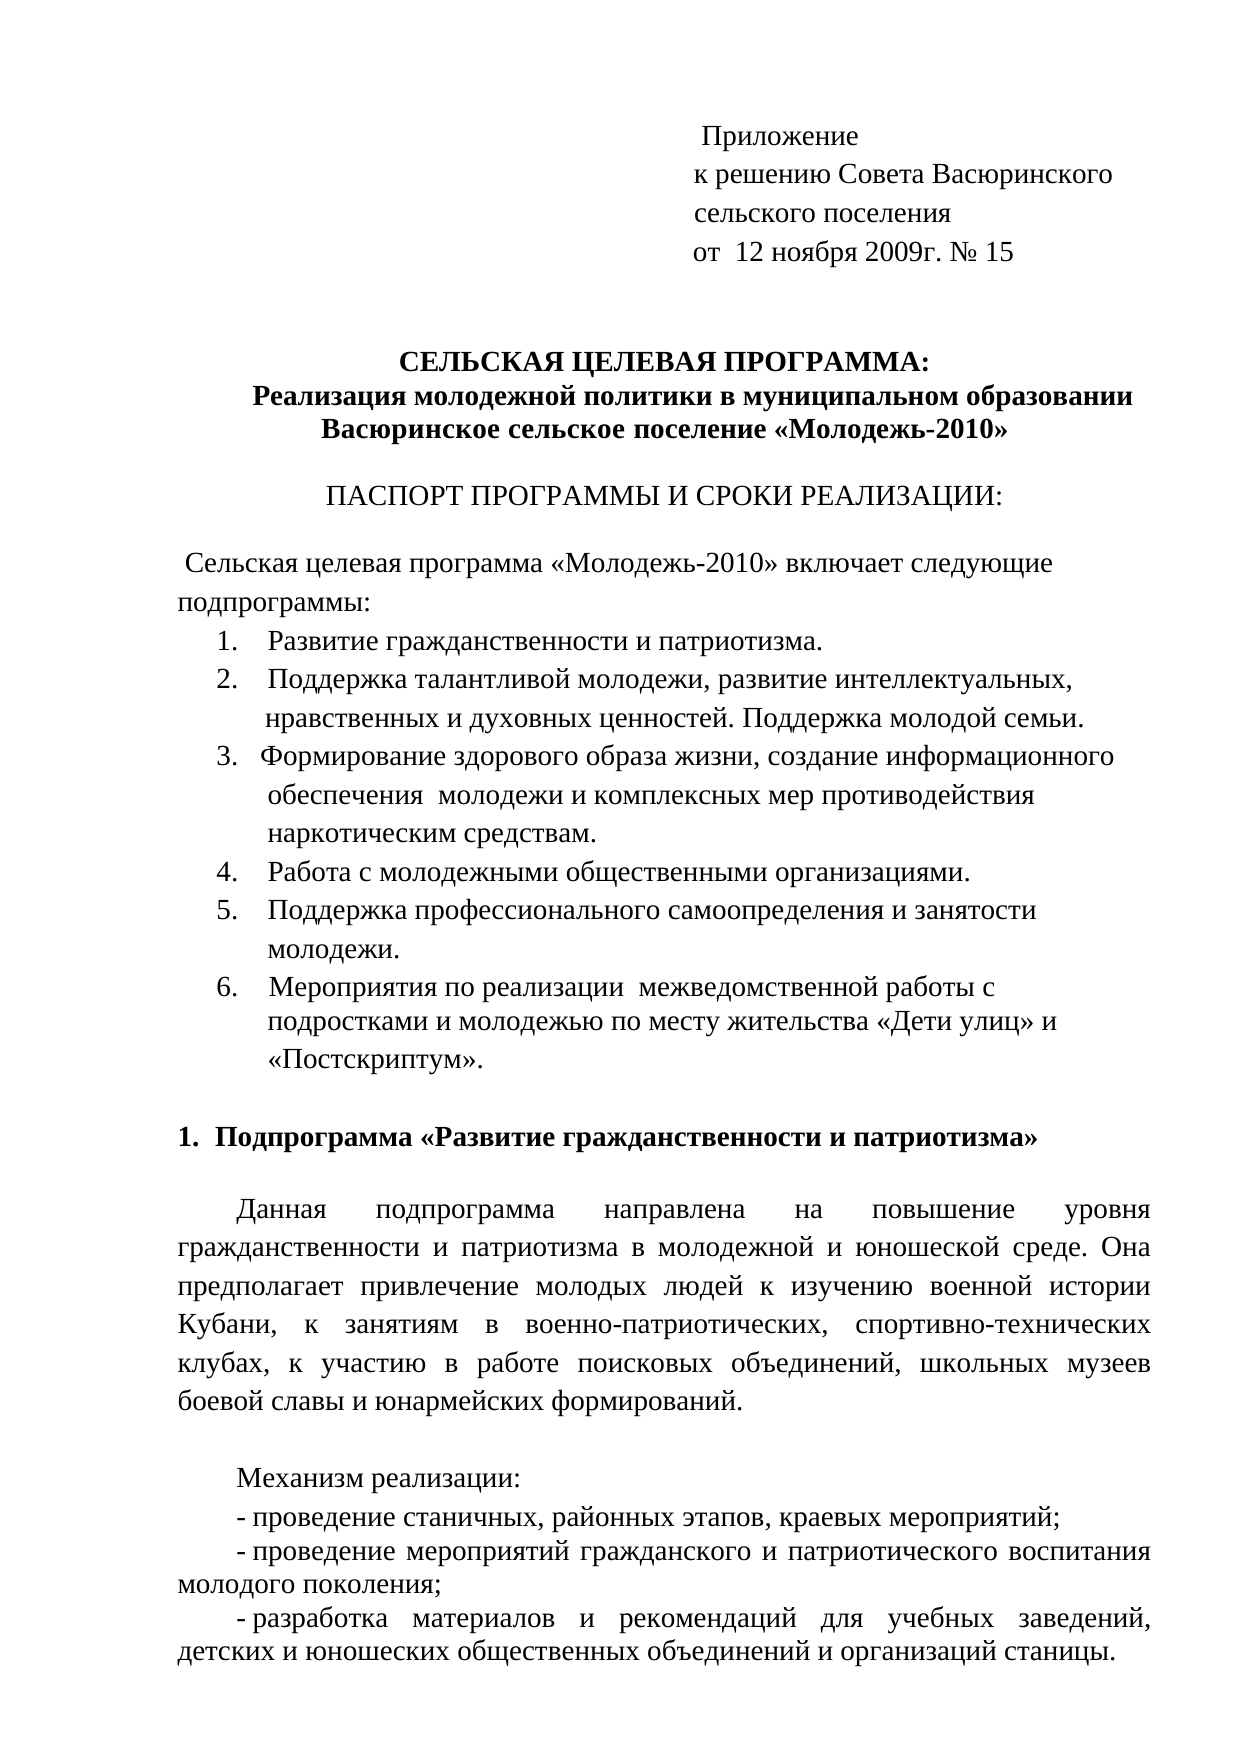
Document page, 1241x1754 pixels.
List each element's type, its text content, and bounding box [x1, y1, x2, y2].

text «Постскриптум». [216, 1042, 1152, 1075]
text наркотическим средствам. [216, 815, 1152, 849]
text Механизм реализации: [215, 1461, 1152, 1494]
list Подпрограмма «Развитие гражданственности и патриотизма» [177, 1119, 1152, 1152]
text обеспечения молодежи и комплексных мер противодействия [216, 777, 1152, 810]
text молодежи. [216, 931, 1152, 964]
text Васюринское сельское поселение «Молодежь-2010» [177, 411, 1152, 445]
text ПАСПОРТ ПРОГРАММЫ И СРОКИ РЕАЛИЗАЦИИ: [177, 478, 1152, 512]
text 3. Формирование здорового образа жизни, создание информационного [216, 738, 1152, 772]
text Реализация молодежной политики в муниципальном образовании [177, 378, 1152, 411]
text подростками и молодежью по месту жительства «Дети улиц» и [216, 1003, 1152, 1037]
text СЕЛЬСКАЯ ЦЕЛЕВАЯ ПРОГРАММА: [177, 344, 1152, 378]
text Сельская целевая программа «Молодежь-2010» включает следующие подпрограммы: [177, 546, 1152, 618]
text Данная подпрограмма направлена на повышение уровня гражданственности и патриотизма в молодежной и юношеской среде. Она предполагает привлечение молодых людей к изучению военной истории Кубани, к занятиям в военно-патриотических, спортивно-технических клубах, к участию в работе поисковых объединений, школьных музеев боевой славы и юнармейских формирований. [177, 1191, 1152, 1417]
text 5. Поддержка профессионального самоопределения и занятости [216, 892, 1152, 926]
list разработка материалов и рекомендаций для учебных заведений, детских и юношеских общественных объединений и организаций станицы. [177, 1600, 1152, 1667]
text Приложение [177, 118, 1152, 152]
text 1. Развитие гражданственности и патриотизма. [216, 623, 1152, 656]
text 2. Поддержка талантливой молодежи, развитие интеллектуальных, [216, 661, 1152, 695]
text 4. Работа с молодежными общественными организациями. [216, 854, 1152, 887]
list проведение станичных, районных этапов, краевых мероприятий; [177, 1499, 1152, 1533]
list проведение мероприятий гражданского и патриотического воспитания молодого поколения; [177, 1533, 1152, 1600]
text сельского поселения [177, 195, 1152, 229]
text от 12 ноября 2009г. № 15 [177, 234, 1152, 267]
text к решению Совета Васюринского [177, 157, 1152, 190]
text нравственных и духовных ценностей. Поддержка молодой семьи. [177, 700, 1152, 733]
list Мероприятия по реализации межведомственной работы с [216, 969, 1152, 1003]
